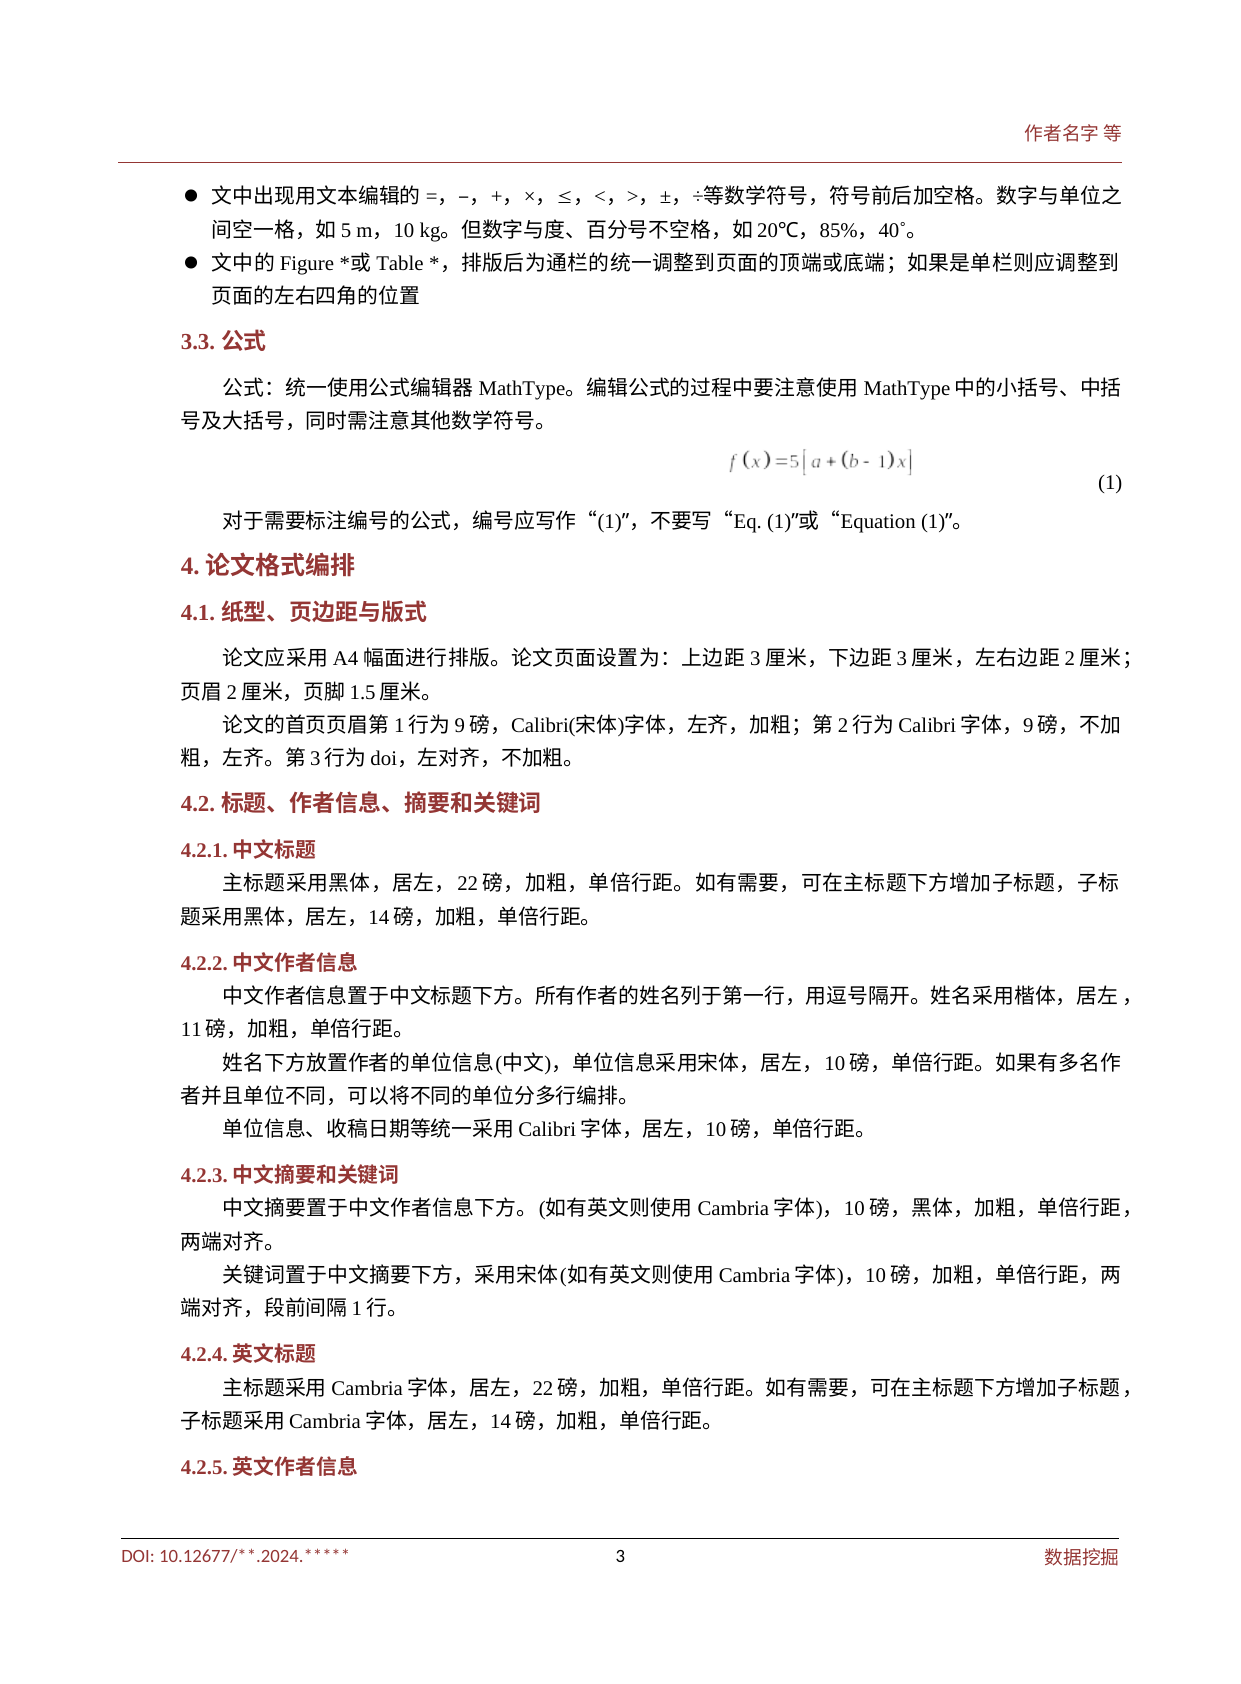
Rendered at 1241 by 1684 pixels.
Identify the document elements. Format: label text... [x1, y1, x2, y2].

list 文中出现用文本编辑的 =，–，+，×，，<，>，±，÷等数学符号，符号前后加空格。数字与单位之间空一格，如，。但数字与度、百分号不空格，如，85%，40˚。 [183, 177, 1122, 244]
text 对于需要标注编号的公式，编号应写作“(1)”，不要写“Eq. (1)”或“Equation (1)”。 [181, 502, 1122, 535]
text 4.2.4. 英文标题 [181, 1335, 1122, 1368]
text 4.2.5. 英文作者信息 [181, 1447, 1122, 1481]
text 中文作者信息置于中文标题下方。所有作者的姓名列于第一行，用逗号隔开。姓名采用楷体，居左，11磅，加粗，单倍行距。 [181, 977, 1122, 1043]
text 4.2.1. 中文标题 [181, 831, 1122, 864]
text 4.2.2. 中文作者信息 [181, 943, 1122, 977]
text 关键词置于中文摘要下方，采用宋体(如有英文则使用Cambria字体)，，加粗，单倍行距，两端对齐，段前间隔1行。 [181, 1256, 1122, 1322]
text 公式：统一使用公式编辑器MathType。编辑公式的过程中要注意使用MathType中的小括号、中括号及大括号，同时需注意其他数学符号。 [181, 369, 1122, 436]
text 主标题采用黑体，居左，22磅，加粗，单倍行距。如有需要，可在主标题下方增加子标题，子标题采用黑体，居左，14磅，加粗，单倍行距。 [181, 864, 1122, 931]
text 论文应采用A4幅面进行排版。论文页面设置为：上边距，下边距3厘米，左右边距；页眉，页脚1.5厘米。 [181, 639, 1122, 706]
text 4.2. 标题、作者信息、摘要和关键词 [181, 785, 1122, 818]
text (1) [181, 443, 1122, 494]
text 姓名下方放置作者的单位信息(中文)，单位信息采用宋体，居左，10磅，单倍行距。如果有多名作者并且单位不同，可以将不同的单位分多行编排。 [181, 1043, 1122, 1110]
text 4.2.3. 中文摘要和关键词 [181, 1156, 1122, 1189]
text 中文摘要置于中文作者信息下方。(如有英文则使用Cambria字体)，，黑体，加粗，单倍行距，两端对齐。 [181, 1189, 1122, 1256]
text 单位信息、收稿日期等统一采用Calibri字体，居左，10磅，单倍行距。 [181, 1110, 1122, 1143]
text 4. 论文格式编排 [181, 547, 1122, 581]
text 3.3. 公式 [181, 323, 1122, 356]
text 4.1. 纸型、页边距与版式 [181, 593, 1122, 627]
list 文中的Figure *或Table *，排版后为通栏的统一调整到页面的顶端或底端；如果是单栏则应调整到页面的左右四角的位置 [183, 244, 1122, 311]
text 主标题采用Cambria字体，居左，22磅，加粗，单倍行距。如有需要，可在主标题下方增加子标题，子标题采用Cambria字体，居左，14磅，加粗，单倍行距。 [181, 1368, 1122, 1435]
text 论文的首页页眉第1行为，Calibri(宋体)字体，左齐，加粗；第2行为Calibri字体，，不加粗，左齐。第3行为doi，左对齐，不加粗。 [181, 706, 1122, 772]
